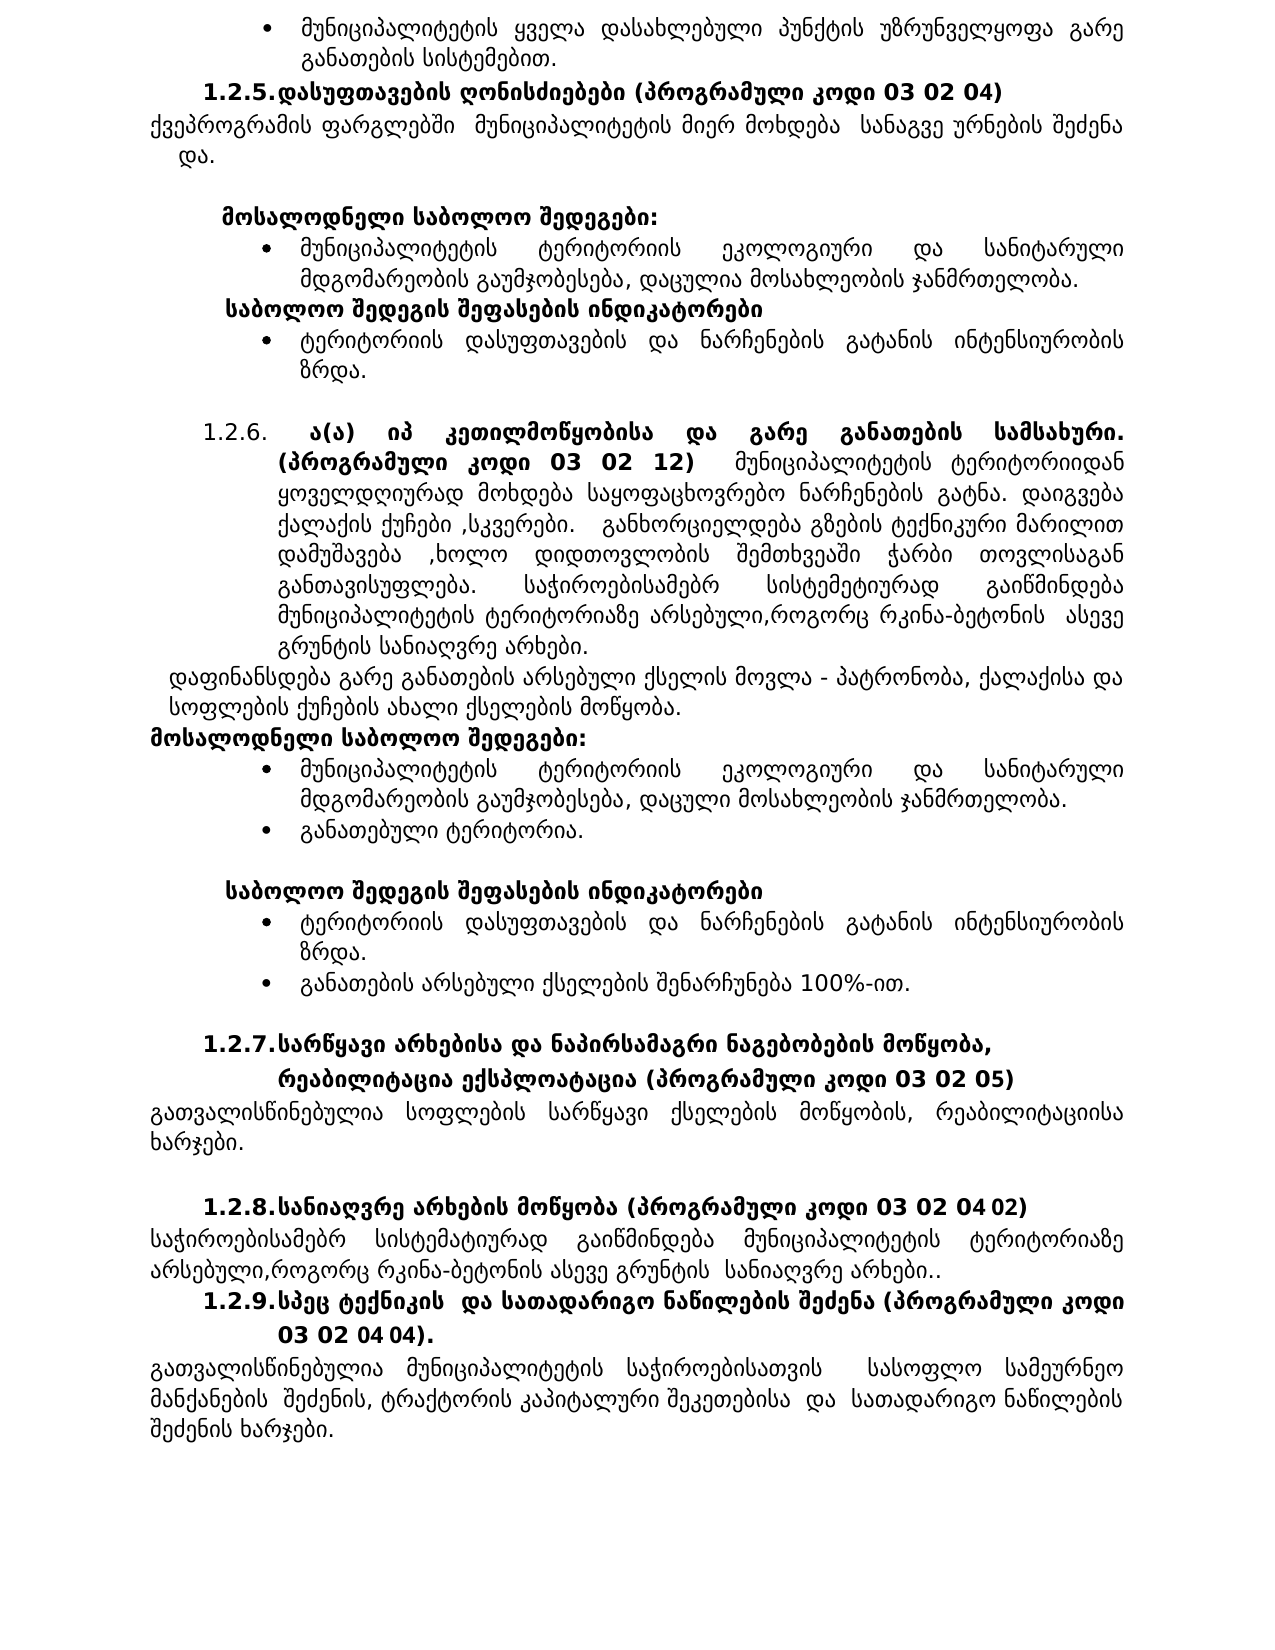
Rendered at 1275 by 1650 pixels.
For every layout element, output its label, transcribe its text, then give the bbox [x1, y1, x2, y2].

text საბოლოო შედეგის შეფასების ინდიკატორები [150, 296, 1125, 323]
list ტერიტორიის დასუფთავების და ნარჩენების გატანის ინტენსიურობის ზრდა. [262, 327, 1125, 384]
list დასუფთავების ღონისძიებები (პროგრამული კოდი 03 02 04) [202, 76, 1125, 107]
list სპეც ტექნიკის და სათადარიგო ნაწილების შეძენა (პროგრამული კოდი 03 02 04 04). [202, 1288, 1125, 1350]
text ქვეპროგრამის ფარგლებში მუნიციპალიტეტის მიერ მოხდება სანაგვე ურნების შეძენა და. [150, 112, 1125, 169]
list მუნიციპალიტეტის ტერიტორიის ეკოლოგიური და სანიტარული მდგომარეობის გაუმჯობესება, დაცულია მოსახლეობის ჯანმრთელობა. [262, 235, 1125, 292]
text მოსალოდნელი საბოლოო შედეგები: [150, 204, 1125, 231]
text საჭიროებისამებრ სისტემატიურად გაიწმინდება მუნიციპალიტეტის ტერიტორიაზე არსებული,როგორც რკინა-ბეტონის ასევე გრუნტის სანიაღვრე არხები.. [150, 1227, 1125, 1284]
list განათების არსებული ქსელების შენარჩუნება 100%-ით. [262, 970, 1125, 997]
list სანიაღვრე არხების მოწყობა (პროგრამული კოდი 03 02 04 02) [202, 1191, 1125, 1222]
text საბოლოო შედეგის შეფასების ინდიკატორები [150, 878, 1125, 905]
text გათვალისწინებულია მუნიციპალიტეტის საჭიროებისათვის სასოფლო სამეურნეო მანქანების შეძენის, ტრაქტორის კაპიტალური შეკეთებისა და სათადარიგო ნაწილების შეძენის ხარჯები. [150, 1355, 1125, 1443]
list დაფინანსდება გარე განათების არსებული ქსელის მოვლა - პატრონობა, ქალაქისა და სოფლების ქუჩების ახალი ქსელების მოწყობა. [169, 664, 1125, 721]
list მუნიციპალიტეტის ყველა დასახლებული პუნქტის უზრუნველყოფა გარე განათების სისტემებით. [263, 15, 1125, 72]
text გათვალისწინებულია სოფლების სარწყავი ქსელების მოწყობის, რეაბილიტაციისა ხარჯები. [150, 1099, 1125, 1156]
list მუნიციპალიტეტის ტერიტორიის ეკოლოგიური და სანიტარული მდგომარეობის გაუმჯობესება, დაცული მოსახლეობის ჯანმრთელობა. [262, 756, 1125, 813]
list ა(ა) იპ კეთილმოწყობისა და გარე განათების სამსახური. (პროგრამული კოდი 03 02 12) მუნიციპალიტეტის ტერიტორიიდან ყოველდღიურად მოხდება საყოფაცხოვრებო ნარჩენების გატნა. დაიგვება ქალაქის ქუჩები ,სკვერები. განხორციელდება გზების ტექნიკური მარილით დამუშავება ,ხოლო დიდთოვლობის შემთხვეაში ჭარბი თოვლისაგან განთავისუფლება. საჭიროებისამებრ სისტემეტიურად გაიწმინდება მუნიციპალიტეტის ტერიტორიაზე არსებული,როგორც რკინა-ბეტონის ასევე გრუნტის სანიაღვრე არხები. [202, 419, 1125, 660]
list განათებული ტერიტორია. [262, 817, 1125, 844]
list ტერიტორიის დასუფთავების და ნარჩენების გატანის ინტენსიურობის ზრდა. [262, 909, 1125, 966]
text მოსალოდნელი საბოლოო შედეგები: [150, 725, 1125, 752]
list სარწყავი არხებისა და ნაპირსამაგრი ნაგებობების მოწყობა, რეაბილიტაცია ექსპლოატაცია (პროგრამული კოდი 03 02 05) [202, 1031, 1125, 1094]
